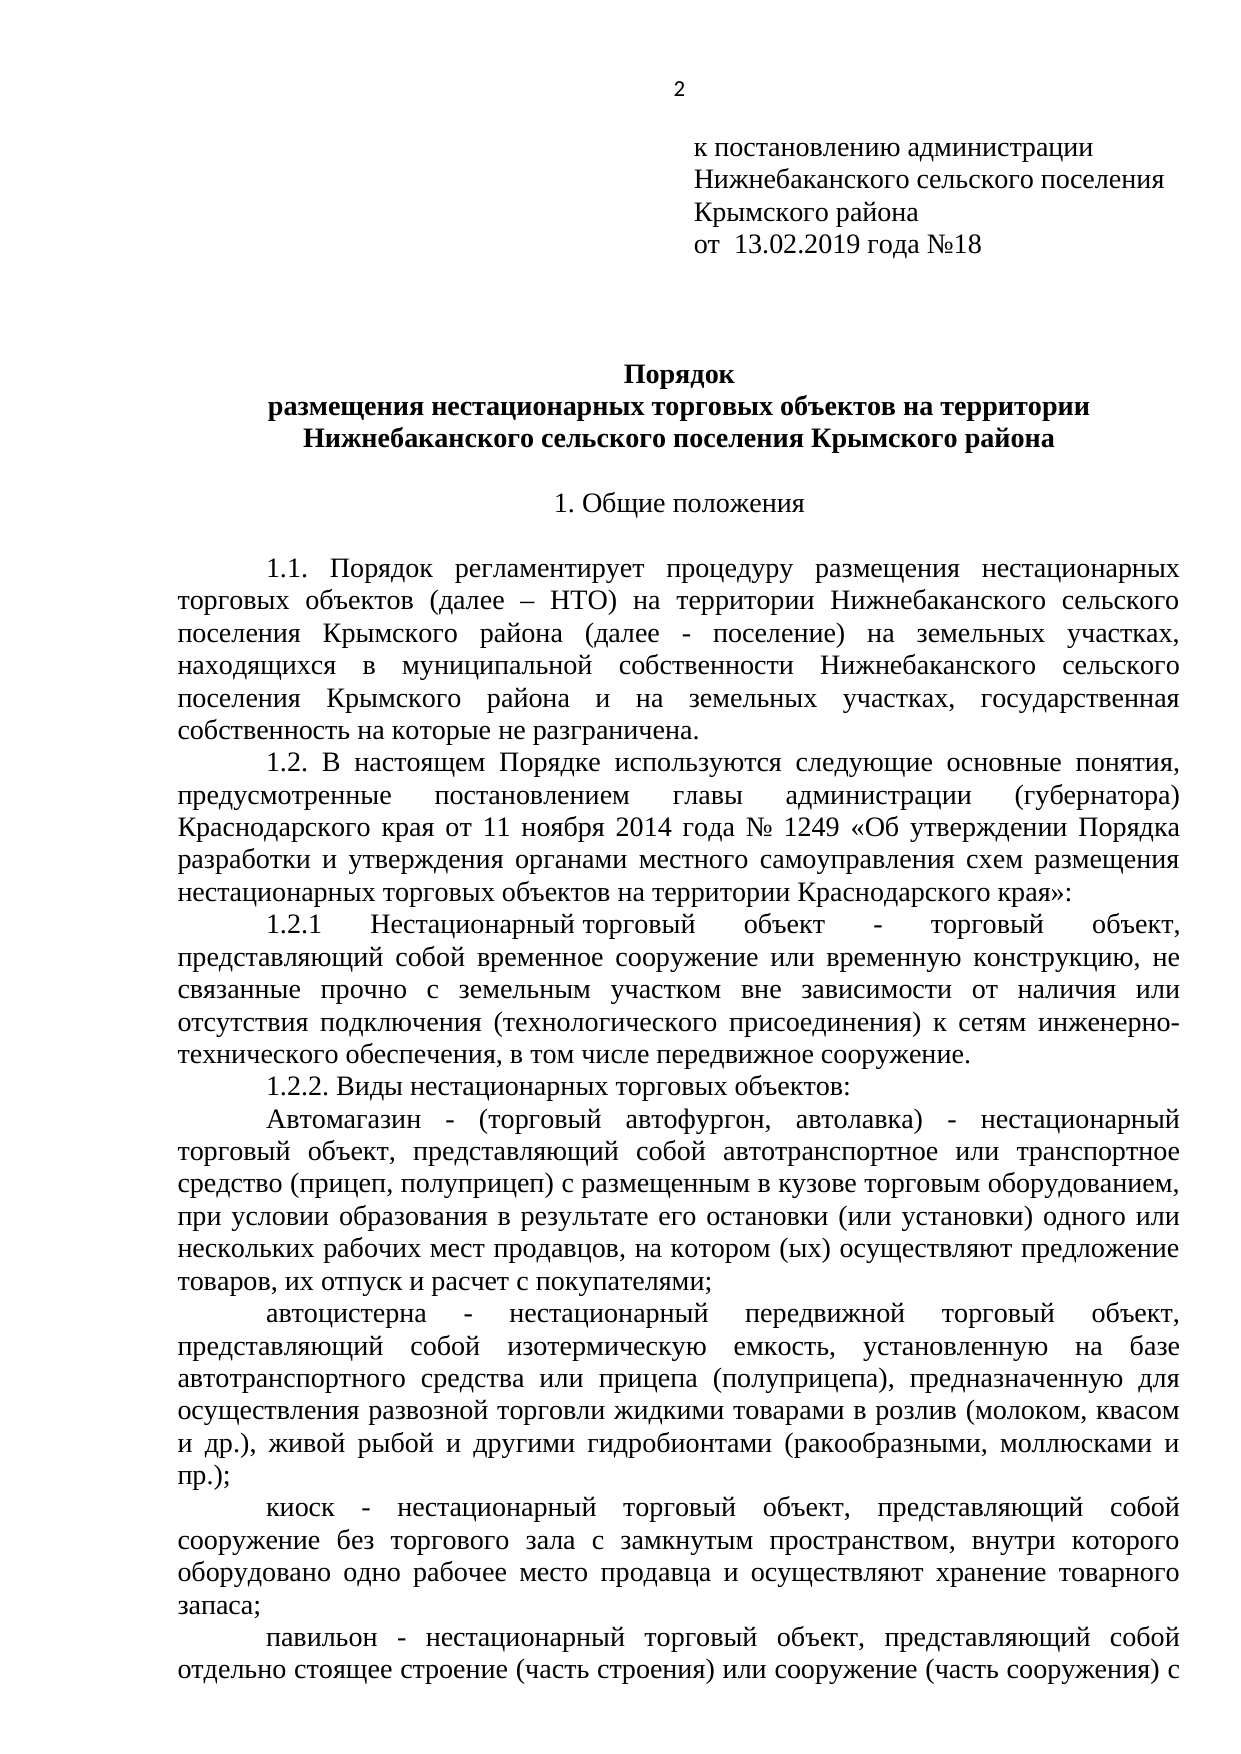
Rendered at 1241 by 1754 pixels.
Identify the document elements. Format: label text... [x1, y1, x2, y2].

text Нижнебаканского сельского поселения Крымского района [693, 162, 1181, 227]
text автоцистерна - нестационарный передвижной торговый объект, представляющий собой изотермическую емкость, установленную на базе автотранспортного средства или прицепа (полуприцепа), предназначенную для осуществления развозной торговли жидкими товарами в розлив (молоком, квасом и др.), живой рыбой и другими гидробионтами (ракообразными, моллюсками и пр.); [177, 1296, 1181, 1491]
text Автомагазин - (торговый автофургон, автолавка) - нестационарный торговый объект, представляющий собой автотранспортное или транспортное средство (прицеп, полуприцеп) с размещенным в кузове торговым оборудованием, при условии образования в результате его остановки (или установки) одного или нескольких рабочих мест продавцов, на котором (ых) осуществляют предложение товаров, их отпуск и расчет с покупателями; [177, 1102, 1181, 1296]
text киоск - нестационарный торговый объект, представляющий собой сооружение без торгового зала с замкнутым пространством, внутри которого оборудовано одно рабочее место продавца и осуществляют хранение товарного запаса; [177, 1491, 1181, 1620]
text 1.1. Порядок регламентирует процедуру размещения нестационарных торговых объектов (далее – НТО) на территории Нижнебаканского сельского поселения Крымского района (далее - поселение) на земельных участках, находящихся в муниципальной собственности Нижнебаканского сельского поселения Крымского района и на земельных участках, государственная собственность на которые не разграничена. [177, 551, 1181, 745]
text 1.2.1 Нестационарный торговый объект - торговый объект, представляющий собой временное сооружение или временную конструкцию, не связанные прочно с земельным участком вне зависимости от наличия или отсутствия подключения (технологического присоединения) к сетям инженерно-технического обеспечения, в том числе передвижное сооружение. [177, 907, 1181, 1069]
text Порядок [177, 357, 1181, 389]
text от 13.02.2019 года №18 [693, 227, 1181, 259]
text 1. Общие положения [177, 486, 1181, 519]
text 1.2.2. Виды нестационарных торговых объектов: [177, 1069, 1181, 1102]
text размещения нестационарных торговых объектов на территории Нижнебаканского сельского поселения Крымского района [177, 389, 1181, 454]
text к постановлению администрации [620, 130, 1181, 162]
text 1.2. В настоящем Порядке используются следующие основные понятия, предусмотренные постановлением главы администрации (губернатора) Краснодарского края от 11 ноября 2014 года № 1249 «Об утверждении Порядка разработки и утверждения органами местного самоуправления схем размещения нестационарных торговых объектов на территории Краснодарского края»: [177, 745, 1181, 907]
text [177, 1620, 1181, 1685]
